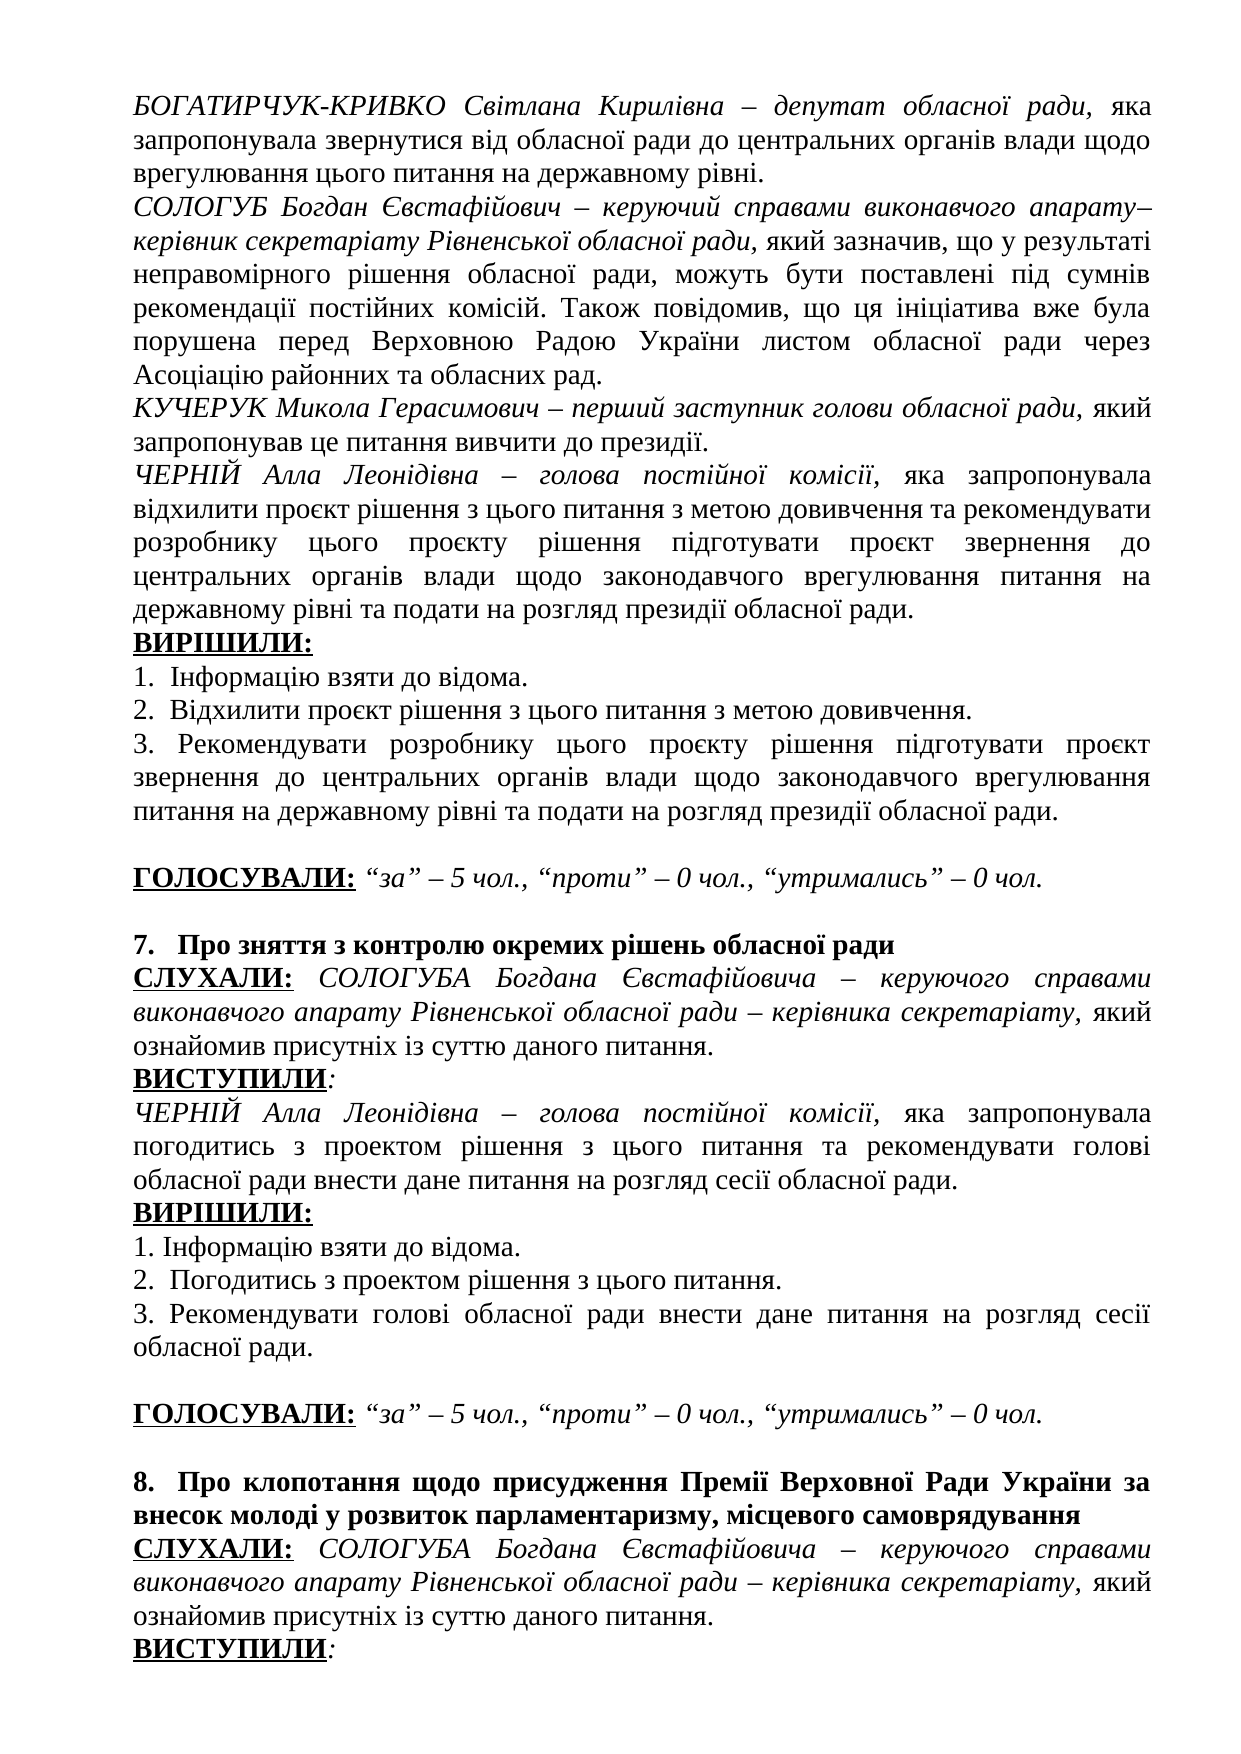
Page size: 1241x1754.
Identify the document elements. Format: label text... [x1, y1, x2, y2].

list ВИСТУПИЛИ: [133, 1061, 1152, 1095]
text 3. Рекомендувати голові обласної ради внести дане питання на розгляд сесії обласної ради. [133, 1296, 1152, 1363]
list ВИСТУПИЛИ: [133, 1631, 1152, 1665]
list ГОЛОСУВАЛИ: “за” – 5 чол., “проти” – 0 чол., “утримались” – 0 чол. [133, 1397, 1152, 1430]
text 2. Відхилити проєкт рішення з цього питання з метою довивчення. [133, 692, 1152, 726]
text 2. Погодитись з проектом рішення з цього питання. [133, 1262, 1152, 1296]
text Черній Алла Леонідівна – голова постійної комісії, яка запропонувала відхилити проєкт рішення з цього питання з метою довивчення та рекомендувати розробнику цього проєкту рішення підготувати проєкт звернення до центральних органів влади щодо законодавчого врегулювання питання на державному рівні та подати на розгляд президії обласної ради. [133, 457, 1152, 625]
list Інформацію взяти до відома. [133, 1229, 1152, 1262]
list Сологуб Богдан Євстафійович – керуючий справами виконавчого апарату– керівник секретаріату Рівненської обласної ради, який зазначив, що у результаті неправомірного рішення обласної ради, можуть бути поставлені під сумнів рекомендації постійних комісій. Також повідомив, що ця ініціатива вже була порушена перед Верховною Радою України листом обласної ради через Асоціацію районних та обласних рад. [133, 189, 1152, 390]
text Черній Алла Леонідівна – голова постійної комісії, яка запропонувала погодитись з проектом рішення з цього питання та рекомендувати голові обласної ради внести дане питання на розгляд сесії обласної ради. [133, 1095, 1152, 1195]
text 3. Рекомендувати розробнику цього проєкту рішення підготувати проєкт звернення до центральних органів влади щодо законодавчого врегулювання питання на державному рівні та подати на розгляд президії обласної ради. [133, 726, 1152, 826]
list ГОЛОСУВАЛИ: “за” – 5 чол., “проти” – 0 чол., “утримались” – 0 чол. [133, 860, 1152, 893]
text Богатирчук-Кривко Світлана Кирилівна – депутат обласної ради, яка запропонувала звернутися від обласної ради до центральних органів влади щодо врегулювання цього питання на державному рівні. [133, 88, 1152, 189]
list Про зняття з контролю окремих рішень обласної ради [133, 927, 1152, 961]
text СЛУХАЛИ: Сологуба Богдана Євстафійовича – керуючого справами виконавчого апарату Рівненської обласної ради – керівника секретаріату, який ознайомив присутніх із суттю даного питання. [133, 961, 1152, 1061]
list Кучерук Микола Герасимович – перший заступник голови обласної ради, який запропонував це питання вивчити до президії. [133, 390, 1152, 457]
text СЛУХАЛИ: Сологуба Богдана Євстафійовича – керуючого справами виконавчого апарату Рівненської обласної ради – керівника секретаріату, який ознайомив присутніх із суттю даного питання. [133, 1531, 1152, 1631]
list Інформацію взяти до відома. [133, 659, 1152, 692]
text ВИРІШИЛИ: [133, 1195, 1152, 1229]
text ВИРІШИЛИ: [133, 625, 1152, 659]
list Про клопотання щодо присудження Премії Верховної Ради України за внесок молоді у розвиток парламентаризму, місцевого самоврядування [133, 1464, 1152, 1531]
